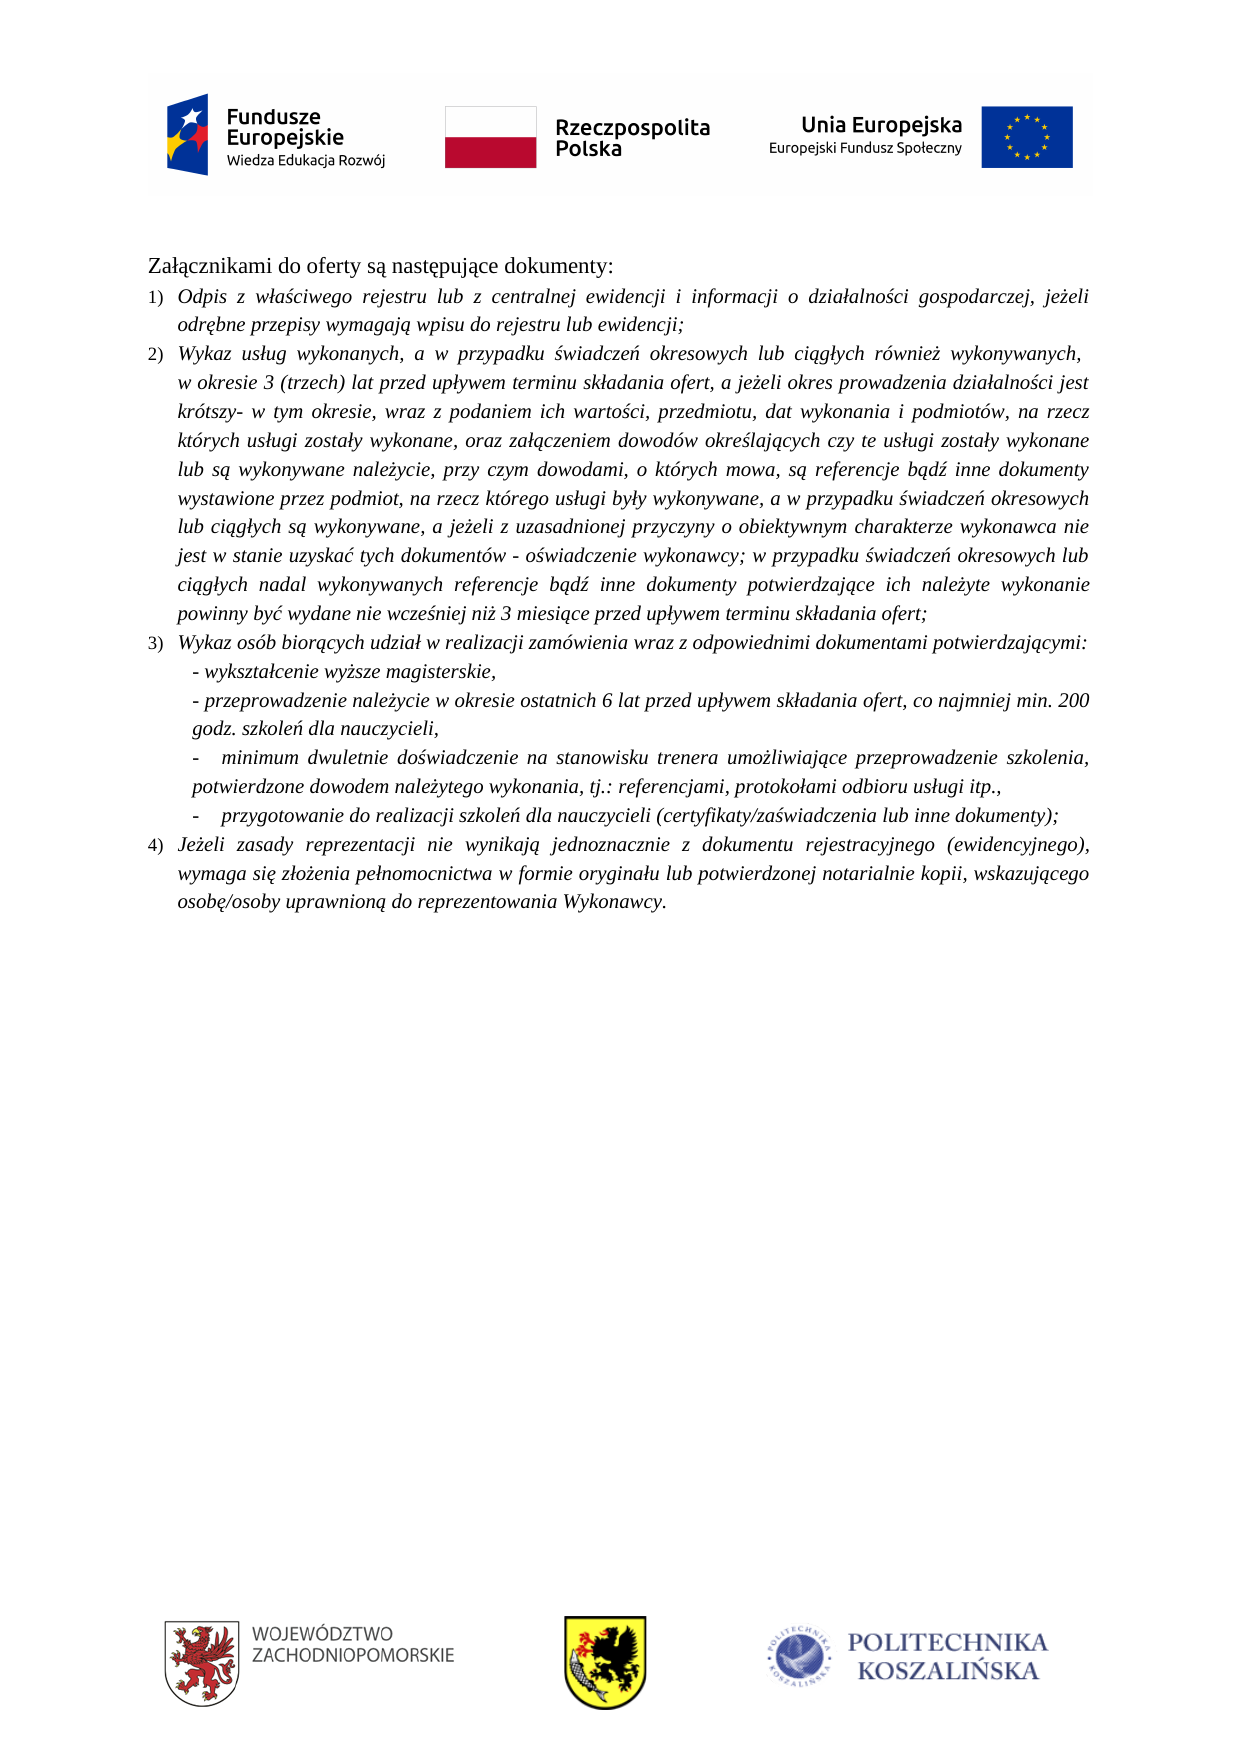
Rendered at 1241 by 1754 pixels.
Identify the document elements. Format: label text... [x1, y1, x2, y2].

list Jeżeli zasady reprezentacji nie wynikają jednoznacznie z dokumentu rejestracyjnego (ewidencyjnego), wymaga się złożenia pełnomocnictwa w formie oryginału lub potwierdzonej notarialnie kopii, wskazującego osobę/osoby uprawnioną do reprezentowania Wykonawcy. [148, 832, 1093, 913]
text - wykształcenie wyższe magisterskie, [192, 659, 1093, 683]
text Załącznikami do oferty są następujące dokumenty: [148, 252, 1093, 278]
picture [753, 1620, 1052, 1689]
list Wykaz usług wykonanych, a w przypadku świadczeń okresowych lub ciągłych również wykonywanych, w okresie 3 (trzech) lat przed upływem terminu składania ofert, a jeżeli okres prowadzenia działalności jest krótszy- w tym okresie, wraz z podaniem ich wartości, przedmiotu, dat wykonania i podmiotów, na rzecz których usługi zostały wykonane, oraz załączeniem dowodów określających czy te usługi zostały wykonane lub są wykonywane należycie, przy czym dowodami, o których mowa, są referencje bądź inne dokumenty wystawione przez podmiot, na rzecz którego usługi były wykonywane, a w przypadku świadczeń okresowych lub ciągłych są wykonywane, a jeżeli z uzasadnionej przyczyny o obiektywnym charakterze wykonawca nie jest w stanie uzyskać tych dokumentów - oświadczenie wykonawcy; w przypadku świadczeń okresowych lub ciągłych nadal wykonywanych referencje bądź inne dokumenty potwierdzające ich należyte wykonanie powinny być wydane nie wcześniej niż 3 miesiące przed upływem terminu składania ofert; [148, 341, 1093, 625]
list Odpis z właściwego rejestru lub z centralnej ewidencji i informacji o działalności gospodarczej, jeżeli odrębne przepisy wymagają wpisu do rejestru lub ewidencji; [148, 283, 1093, 336]
picture [564, 1616, 647, 1710]
list Wykaz osób biorących udział w realizacji zamówienia wraz z odpowiednimi dokumentami potwierdzającymi: [148, 630, 1093, 654]
picture [147, 73, 1093, 196]
text - minimum dwuletnie doświadczenie na stanowisku trenera umożliwiające przeprowadzenie szkolenia, potwierdzone dowodem należytego wykonania, tj.: referencjami, protokołami odbioru usługi itp., [192, 745, 1093, 798]
text - przeprowadzenie należycie w okresie ostatnich 6 lat przed upływem składania ofert, co najmniej min. 200 godz. szkoleń dla nauczycieli, [192, 687, 1093, 740]
picture [162, 1615, 455, 1710]
text - przygotowanie do realizacji szkoleń dla nauczycieli (certyfikaty/zaświadczenia lub inne dokumenty); [192, 803, 1093, 827]
